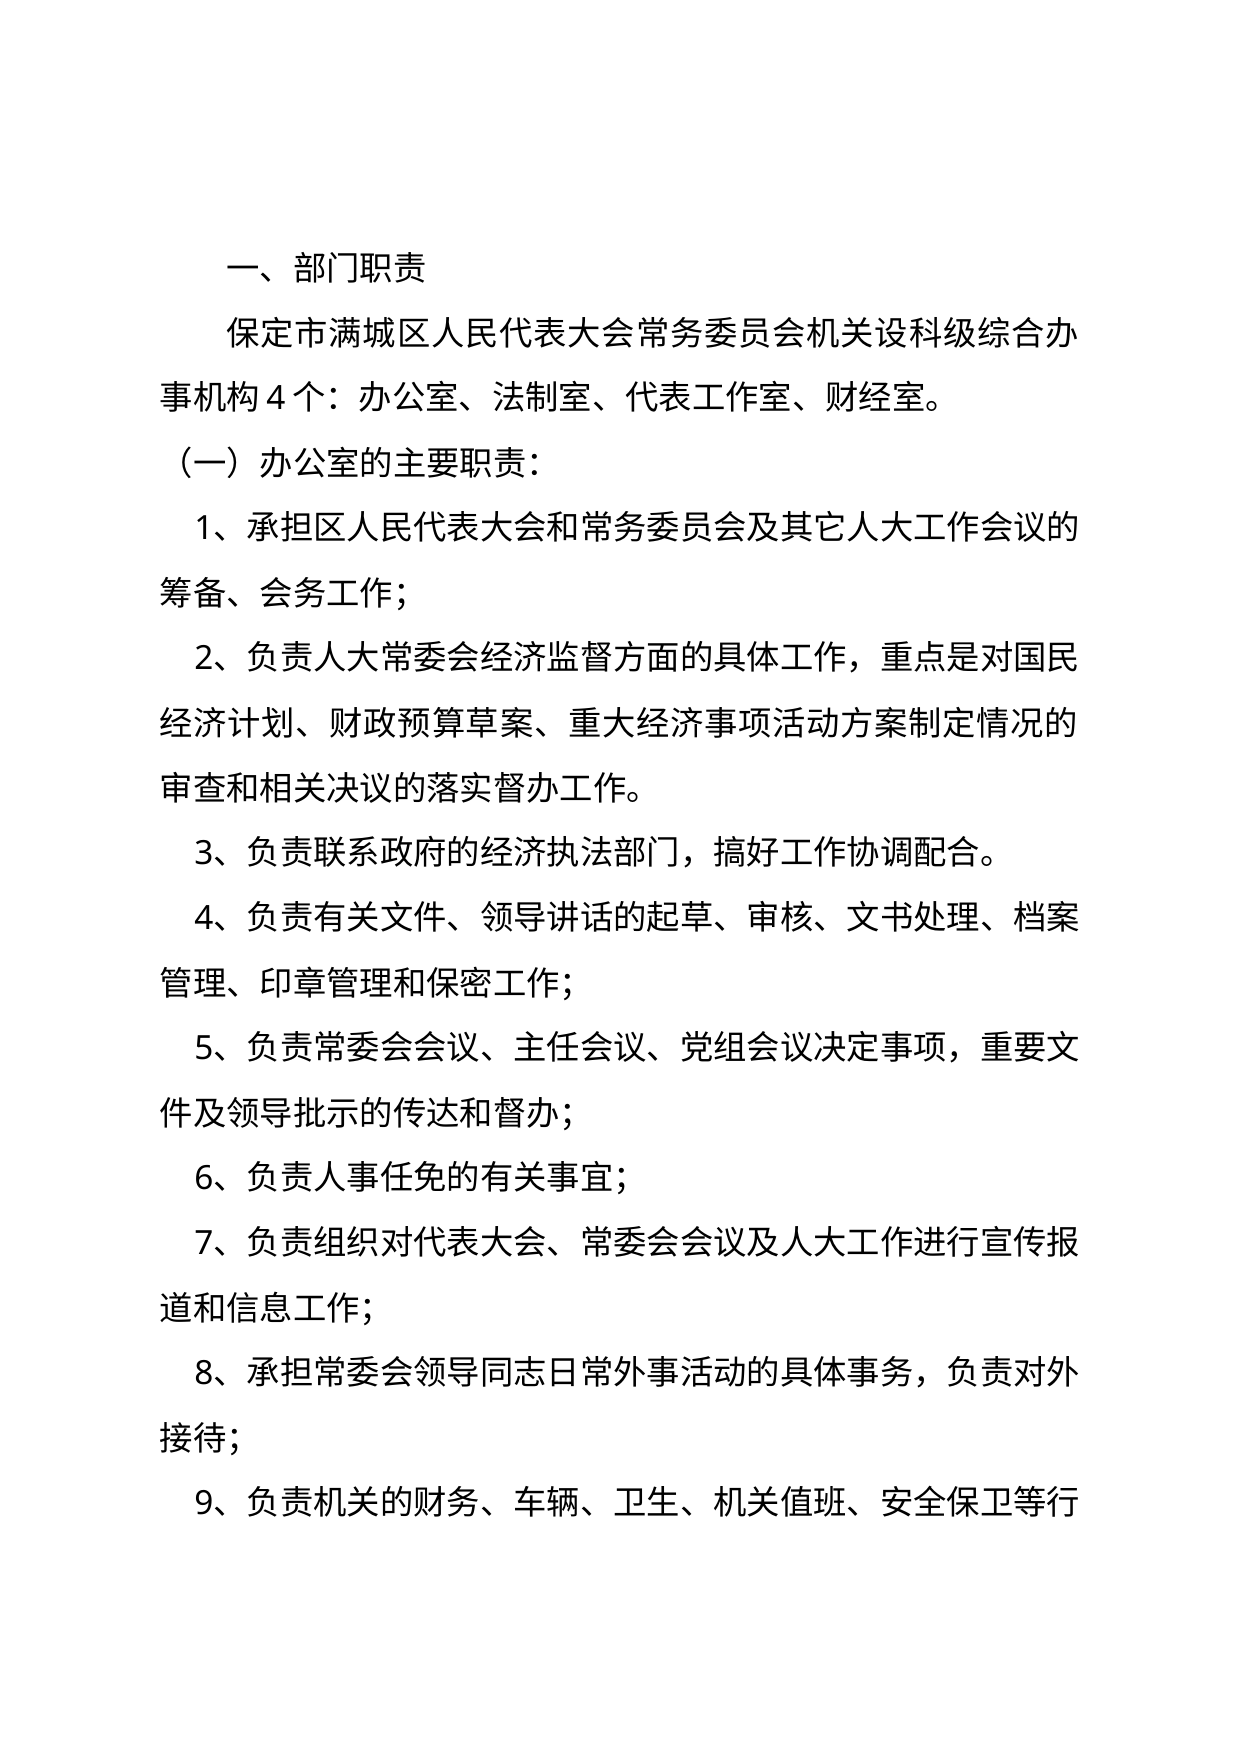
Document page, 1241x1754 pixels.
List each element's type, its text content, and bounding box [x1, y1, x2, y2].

subtitle 一、部门职责 [159, 233, 1081, 298]
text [159, 1468, 1081, 1533]
text 4、负责有关文件、领导讲话的起草、审核、文书处理、档案管理、印章管理和保密工作； [159, 883, 1081, 1013]
text 2、负责人大常委会经济监督方面的具体工作，重点是对国民经济计划、财政预算草案、重大经济事项活动方案制定情况的审查和相关决议的落实督办工作。 [159, 623, 1081, 818]
text 5、负责常委会会议、主任会议、党组会议决定事项，重要文件及领导批示的传达和督办； [159, 1013, 1081, 1143]
text 8、承担常委会领导同志日常外事活动的具体事务，负责对外接待； [159, 1338, 1081, 1468]
text 3、负责联系政府的经济执法部门，搞好工作协调配合。 [159, 818, 1081, 883]
text （一）办公室的主要职责： [159, 428, 1081, 493]
text 保定市满城区人民代表大会常务委员会机关设科级综合办事机构4个：办公室、法制室、代表工作室、财经室。 [159, 298, 1081, 428]
text 7、负责组织对代表大会、常委会会议及人大工作进行宣传报道和信息工作； [159, 1208, 1081, 1338]
text 1、承担区人民代表大会和常务委员会及其它人大工作会议的筹备、会务工作； [159, 493, 1081, 623]
text 6、负责人事任免的有关事宜； [159, 1143, 1081, 1208]
